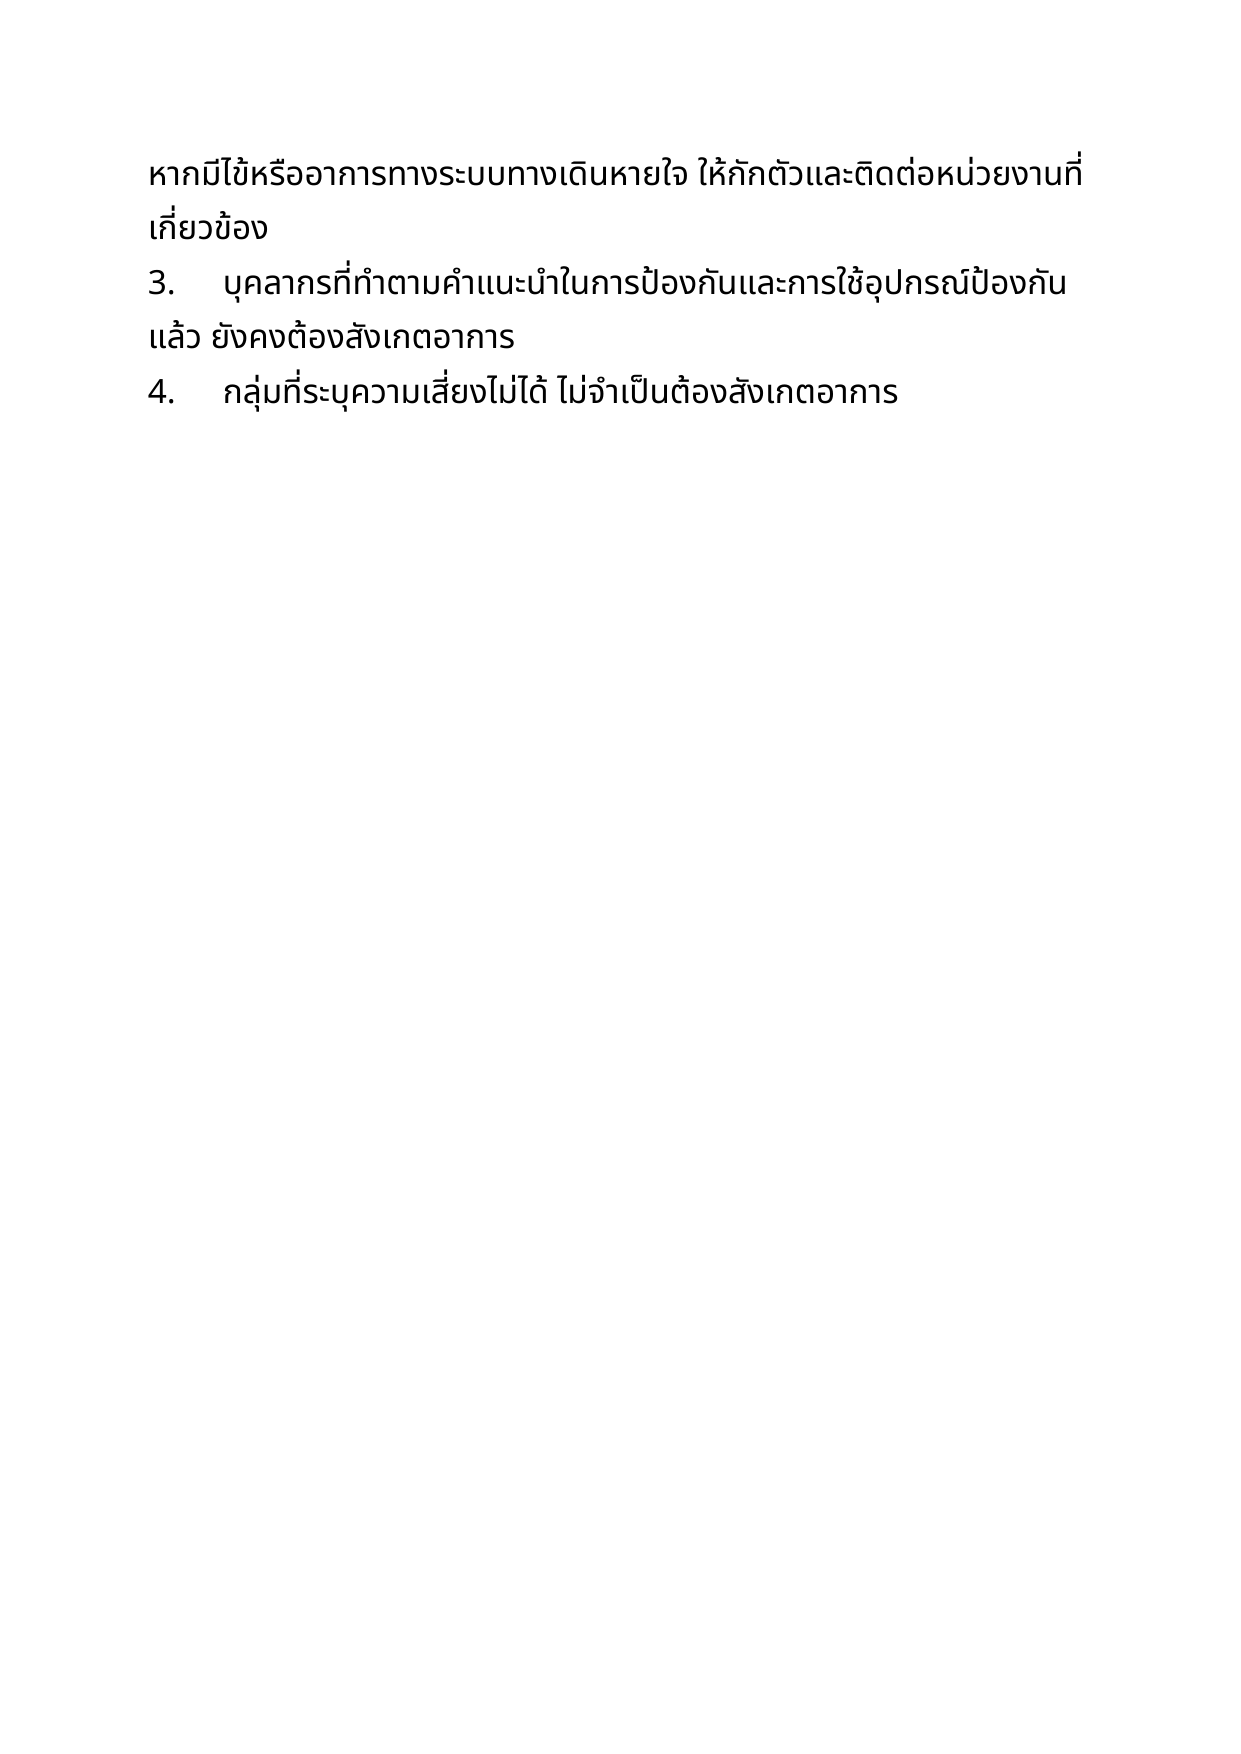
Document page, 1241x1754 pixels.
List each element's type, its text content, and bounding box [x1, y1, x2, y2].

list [148, 150, 1090, 255]
list บุคลากรที่ทำตามคำแนะนำในการป้องกันและการใช้อุปกรณ์ป้องกันแล้ว ยังคงต้องสังเกตอาการ [148, 259, 1090, 364]
list กลุ่มที่ระบุความเสี่ยงไม่ได้ ไม่จำเป็นต้องสังเกตอาการ [148, 368, 1090, 418]
